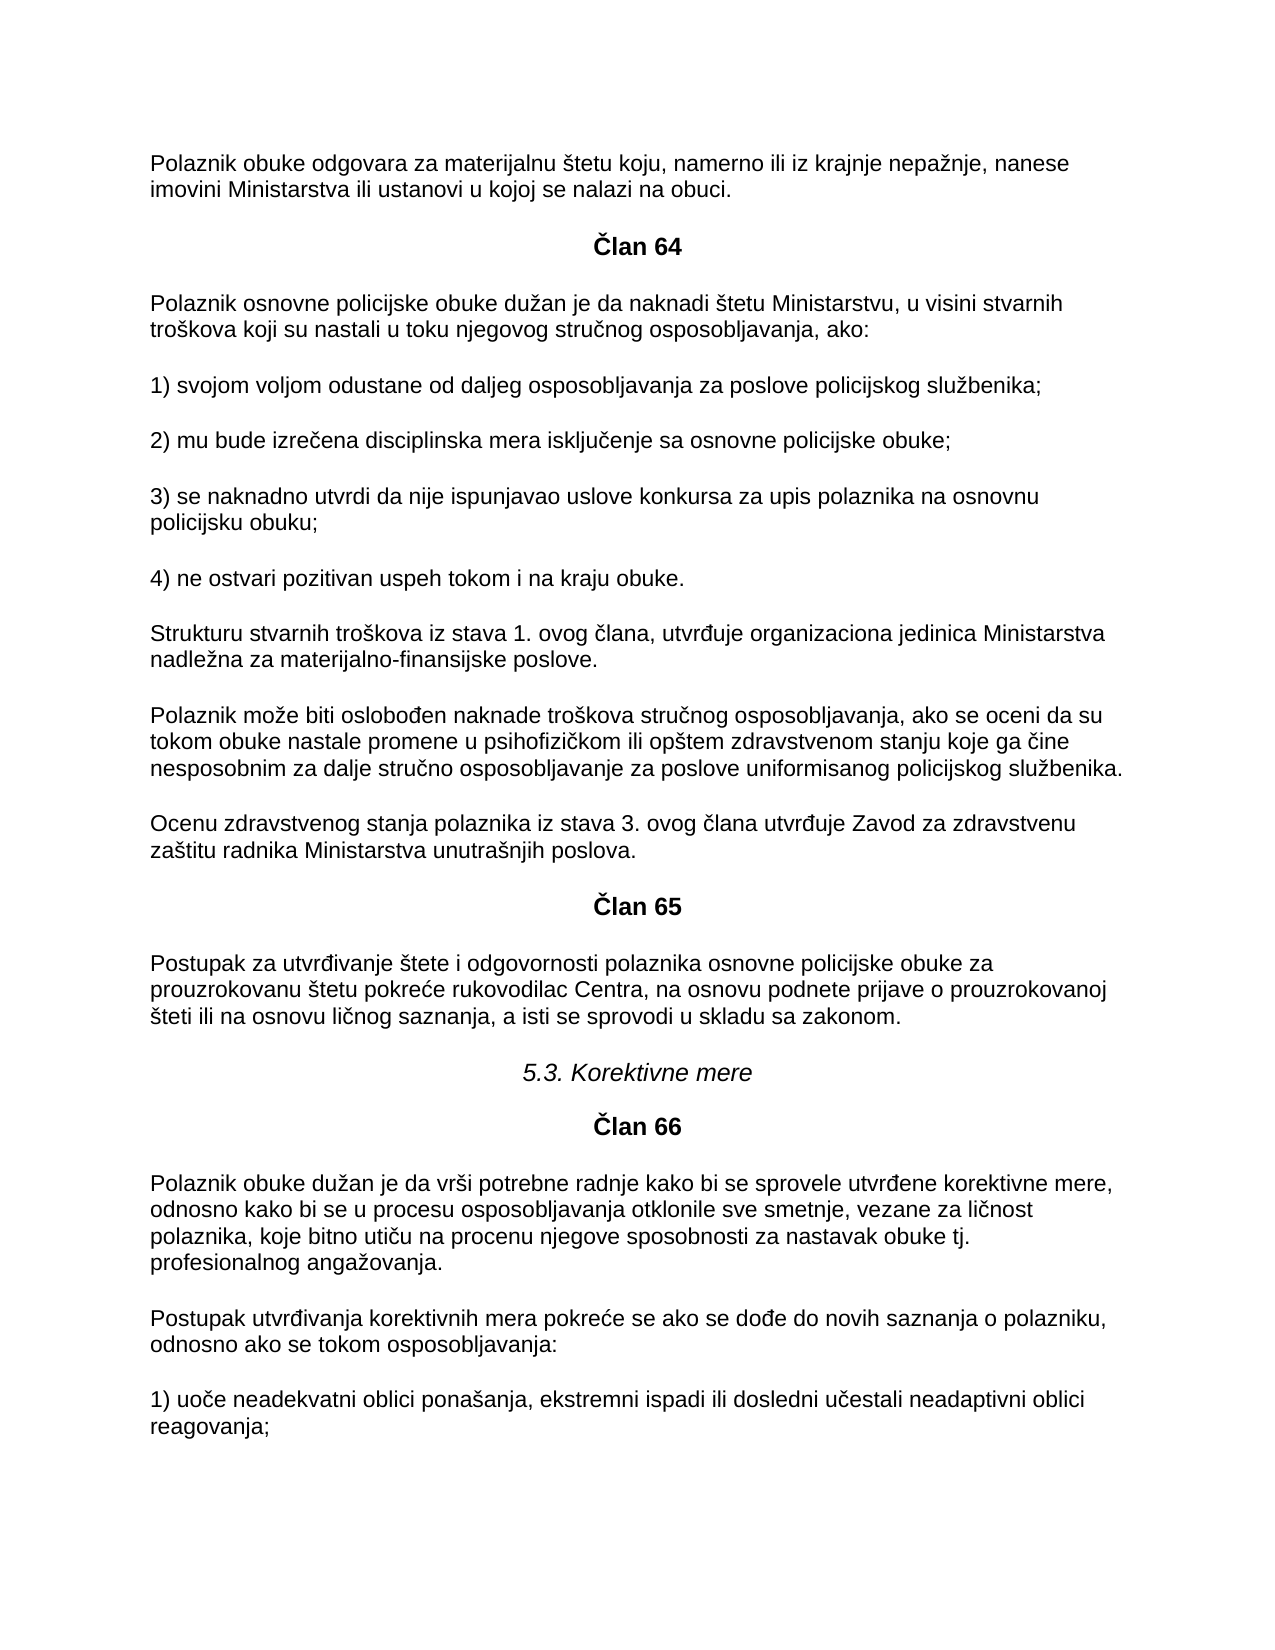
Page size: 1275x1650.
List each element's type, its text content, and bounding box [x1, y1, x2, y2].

text Polaznik obuke dužan je da vrši potrebne radnje kako bi se sprovele utvrđene korektivne mere, odnosno kako bi se u procesu osposobljavanja otklonile sve smetnje, vezane za ličnost polaznika, koje bitno utiču na procenu njegove sposobnosti za nastavak obuke tj. profesionalnog angažovanja. [150, 1170, 1125, 1275]
text Postupak utvrđivanja korektivnih mera pokreće se ako se dođe do novih saznanja o polazniku, odnosno ako se tokom osposobljavanja: [150, 1304, 1125, 1357]
text Polaznik obuke odgovara za materijalnu štetu koju, namerno ili iz krajnje nepažnje, nanese imovini Ministarstva ili ustanovi u kojoj se nalazi na obuci. [150, 150, 1125, 203]
text Ocenu zdravstvenog stanja polaznika iz stava 3. ovog člana utvrđuje Zavod za zdravstvenu zaštitu radnika Ministarstva unutrašnjih poslova. [150, 810, 1125, 863]
text 1) uoče neadekvatni oblici ponašanja, ekstremni ispadi ili dosledni učestali neadaptivni oblici reagovanja; [150, 1386, 1125, 1439]
text 5.3. Korektivne mere [150, 1058, 1125, 1087]
text Član 66 [150, 1112, 1125, 1141]
text Član 65 [150, 892, 1125, 921]
text 3) se naknadno utvrdi da nije ispunjavao uslove konkursa za upis polaznika na osnovnu policijsku obuku; [150, 483, 1125, 535]
text Polaznik može biti oslobođen naknade troškova stručnog osposobljavanja, ako se oceni da su tokom obuke nastale promene u psihofizičkom ili opštem zdravstvenom stanju koje ga čine nesposobnim za dalje stručno osposobljavanje za poslove uniformisanog policijskog službenika. [150, 702, 1125, 781]
text Strukturu stvarnih troškova iz stava 1. ovog člana, utvrđuje organizaciona jedinica Ministarstva nadležna za materijalno-finansijske poslove. [150, 620, 1125, 673]
text 1) svojom voljom odustane od daljeg osposobljavanja za poslove policijskog službenika; [150, 372, 1125, 398]
text 4) ne ostvari pozitivan uspeh tokom i na kraju obuke. [150, 564, 1125, 591]
text Postupak za utvrđivanje štete i odgovornosti polaznika osnovne policijske obuke za prouzrokovanu štetu pokreće rukovodilac Centra, na osnovu podnete prijave o prouzrokovanoj šteti ili na osnovu ličnog saznanja, a isti se sprovodi u skladu sa zakonom. [150, 950, 1125, 1029]
text 2) mu bude izrečena disciplinska mera isključenje sa osnovne policijske obuke; [150, 427, 1125, 453]
text Član 64 [150, 232, 1125, 261]
text Polaznik osnovne policijske obuke dužan je da naknadi štetu Ministarstvu, u visini stvarnih troškova koji su nastali u toku njegovog stručnog osposobljavanja, ako: [150, 290, 1125, 342]
